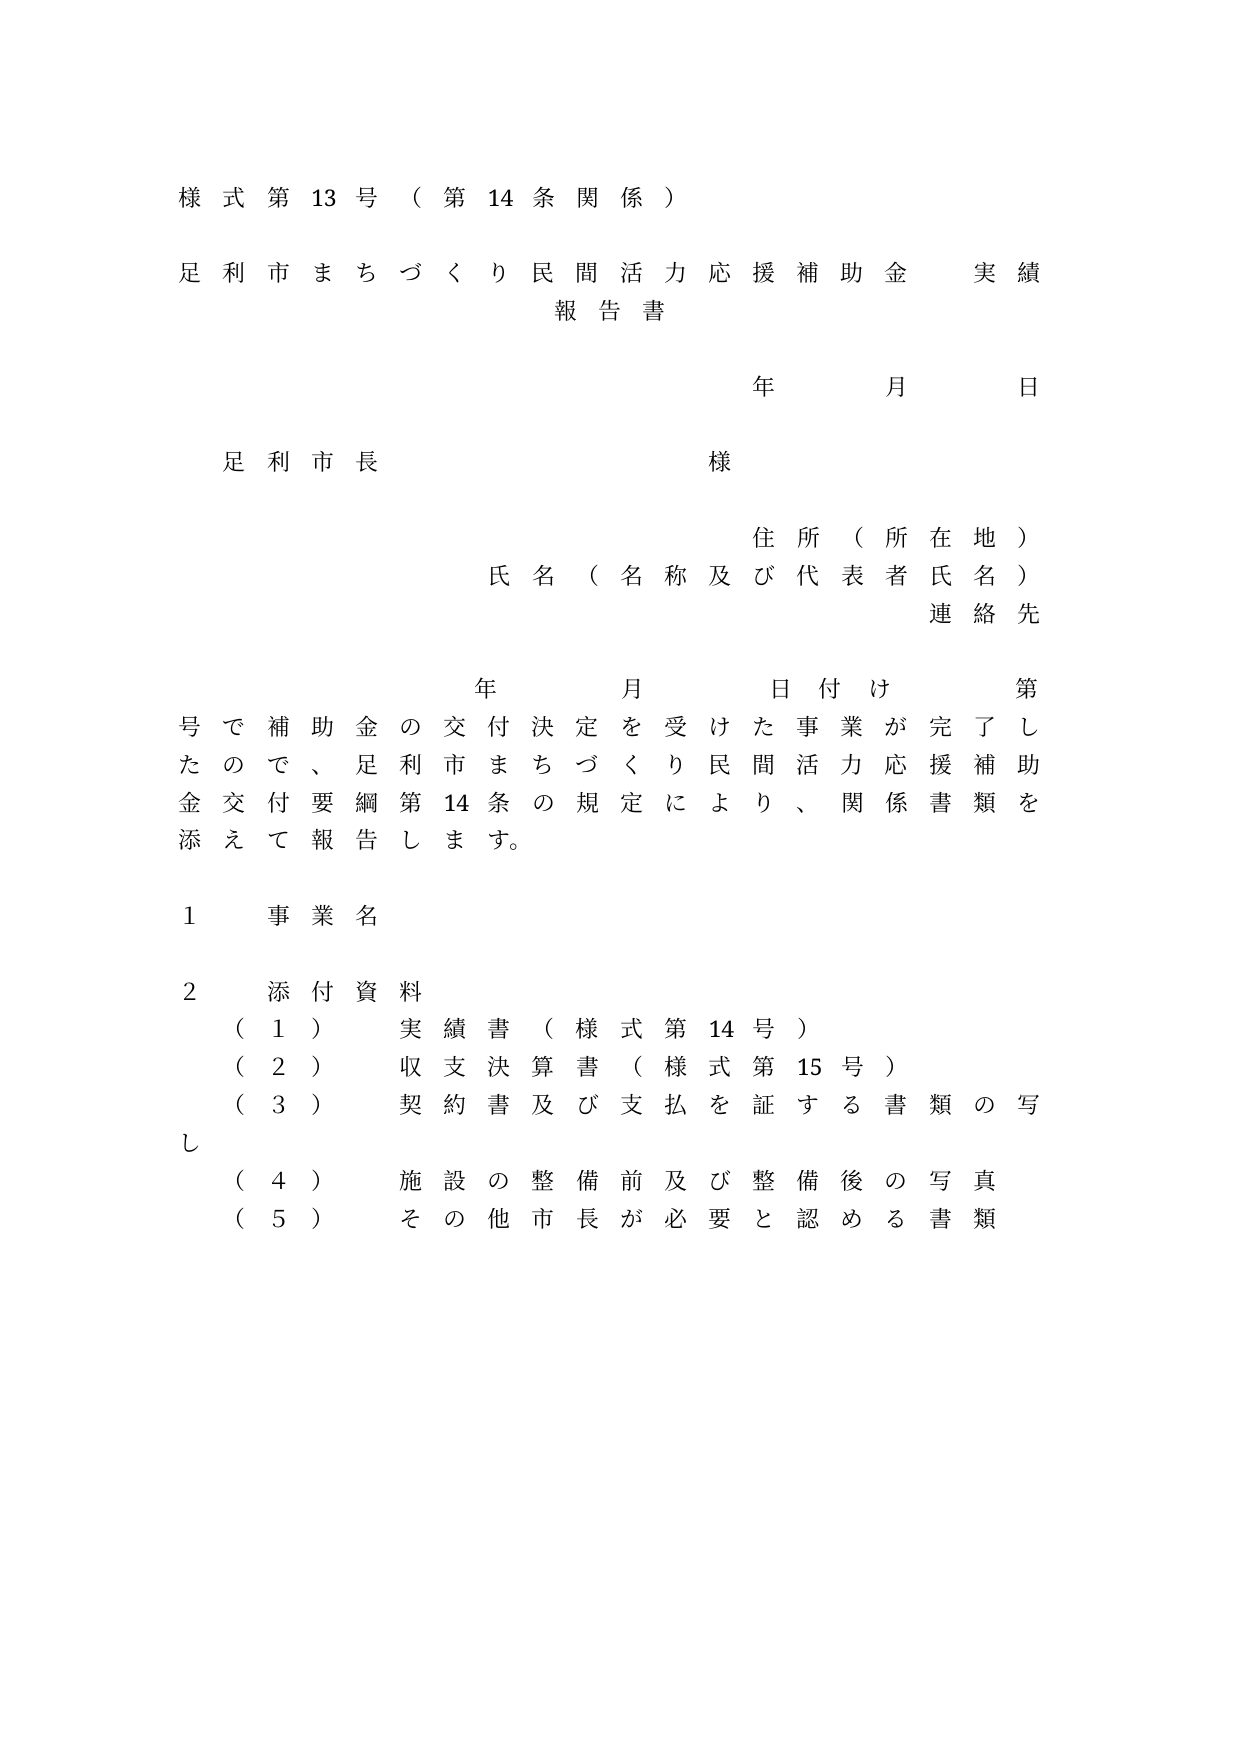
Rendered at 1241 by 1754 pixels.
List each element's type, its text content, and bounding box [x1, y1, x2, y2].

text 連絡先 [178, 593, 1062, 631]
text （４） 施設の整備前及び整備後の写真 [178, 1161, 1062, 1198]
text １ 事業名 [178, 896, 1062, 934]
text 氏名（名称及び代表者氏名） [178, 556, 1062, 593]
text ２ 添付資料 [178, 971, 1062, 1009]
text （３） 契約書及び支払を証する書類の写し [178, 1085, 1062, 1161]
text （５） その他市長が必要と認める書類 [178, 1198, 1062, 1236]
text 年 月 日 [178, 366, 1062, 404]
text 様式第13号（第14条関係） [178, 177, 1062, 215]
text 年 月 日付け 第 号で補助金の交付決定を受けた事業が完了したので、足利市まちづくり民間活力応援補助金交付要綱第14条の規定により、関係書類を添えて報告します。 [178, 669, 1062, 858]
text 足利市長 様 [178, 442, 1062, 480]
text （１） 実績書（様式第14号） [178, 1009, 1062, 1047]
text 住所（所在地） [178, 518, 1062, 556]
text （２） 収支決算書（様式第15号） [178, 1047, 1062, 1085]
text 足利市まちづくり民間活力応援補助金 実績報告書 [178, 253, 1062, 329]
